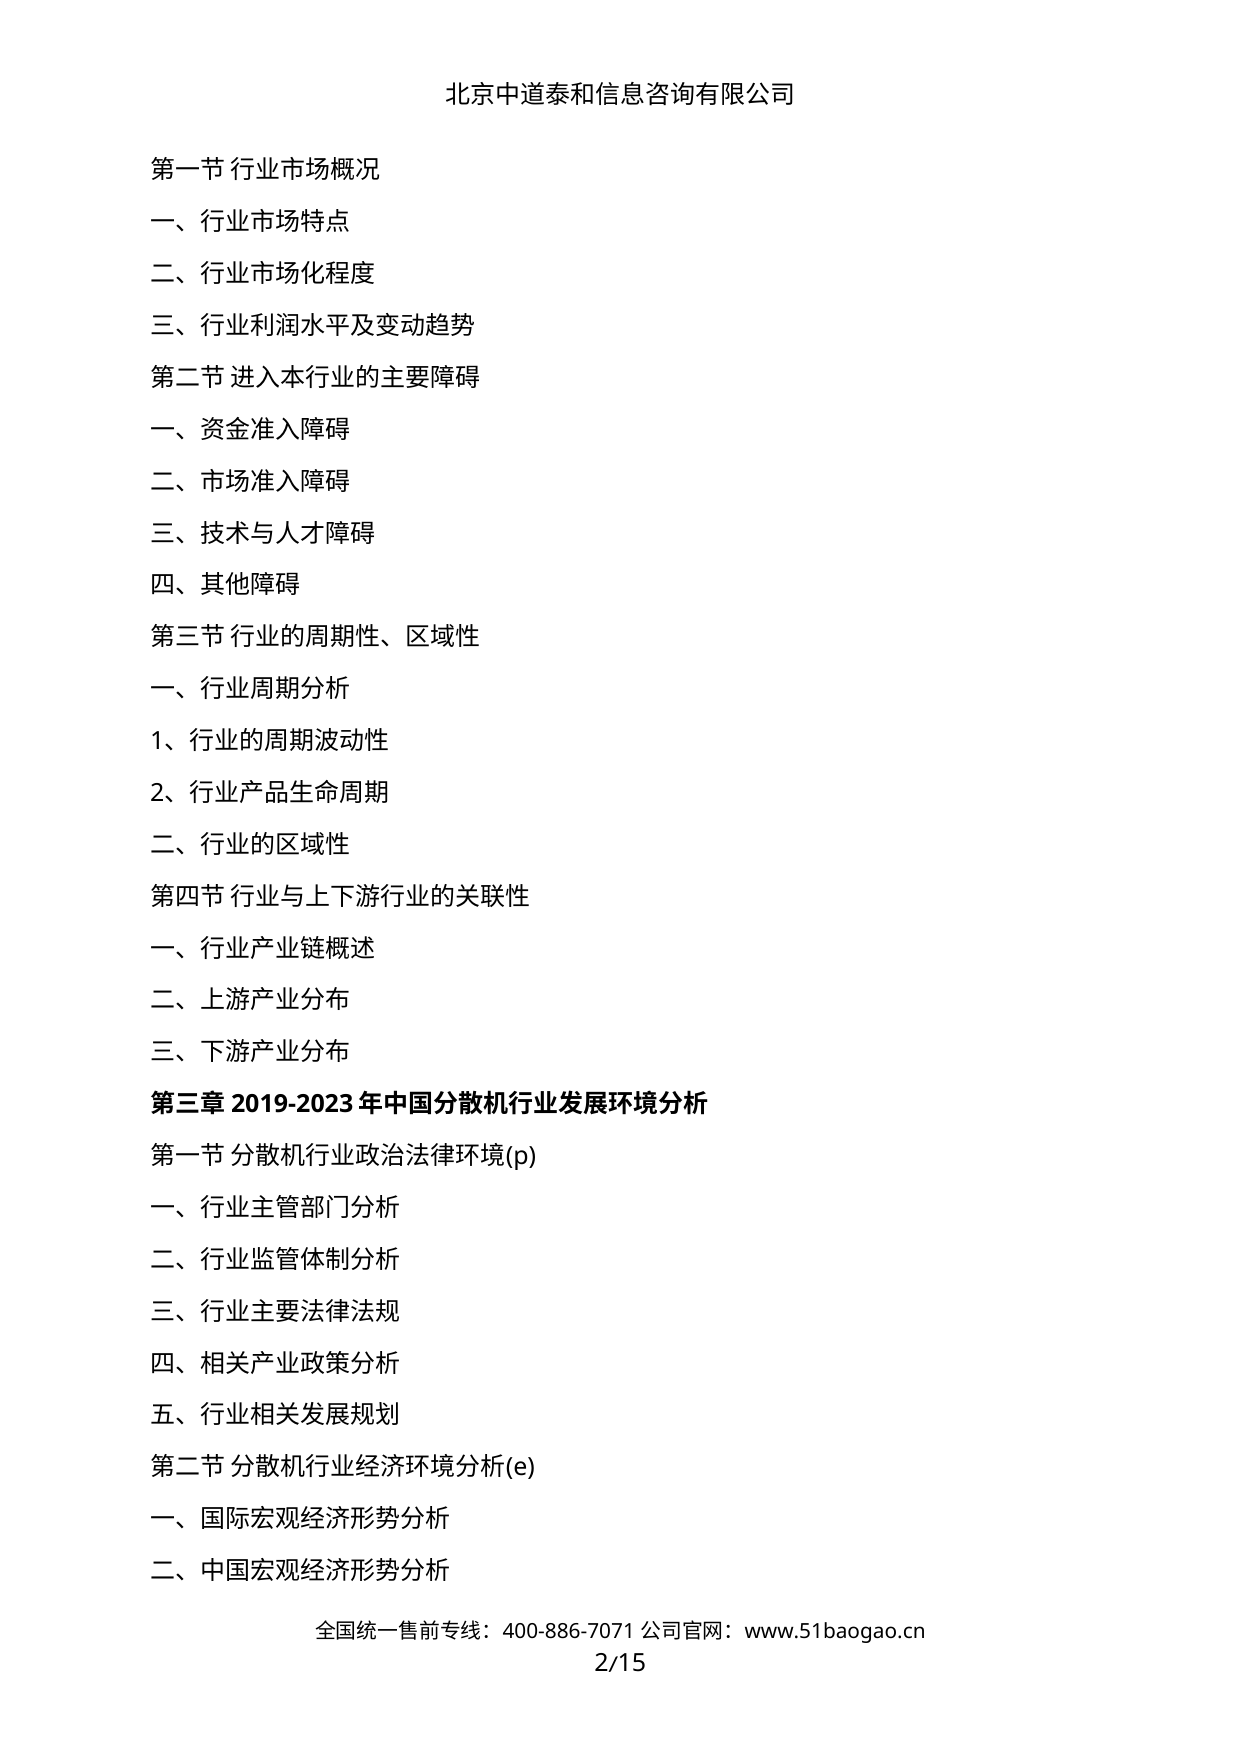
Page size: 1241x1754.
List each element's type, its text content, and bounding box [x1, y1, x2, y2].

text 第四节 行业与上下游行业的关联性 [150, 876, 1090, 912]
text 三、行业利润水平及变动趋势 [150, 306, 1090, 342]
text 一、资金准入障碍 [150, 409, 1090, 446]
text 第一节 分散机行业政治法律环境(p) [150, 1136, 1090, 1172]
text 第一节 行业市场概况 [150, 150, 1090, 186]
text 四、其他障碍 [150, 565, 1090, 601]
text 五、行业相关发展规划 [150, 1395, 1090, 1431]
text 一、行业周期分析 [150, 669, 1090, 705]
text 一、行业市场特点 [150, 202, 1090, 238]
text 第三节 行业的周期性、区域性 [150, 617, 1090, 653]
text 三、技术与人才障碍 [150, 513, 1090, 549]
text 三、行业主要法律法规 [150, 1291, 1090, 1327]
text 三、下游产业分布 [150, 1032, 1090, 1068]
text 二、市场准入障碍 [150, 461, 1090, 497]
text 一、行业主管部门分析 [150, 1187, 1090, 1224]
text 二、行业监管体制分析 [150, 1239, 1090, 1276]
text 二、上游产业分布 [150, 980, 1090, 1016]
text 二、行业的区域性 [150, 824, 1090, 861]
text 2、行业产品生命周期 [150, 772, 1090, 809]
text 第三章 2019-2023年中国分散机行业发展环境分析 [150, 1084, 1090, 1120]
text 第二节 分散机行业经济环境分析(e) [150, 1447, 1090, 1483]
text 四、相关产业政策分析 [150, 1343, 1090, 1379]
text 第二节 进入本行业的主要障碍 [150, 357, 1090, 394]
text 一、国际宏观经济形势分析 [150, 1499, 1090, 1535]
text 二、中国宏观经济形势分析 [150, 1551, 1090, 1587]
text 二、行业市场化程度 [150, 254, 1090, 290]
text 1、行业的周期波动性 [150, 721, 1090, 757]
text 一、行业产业链概述 [150, 928, 1090, 964]
